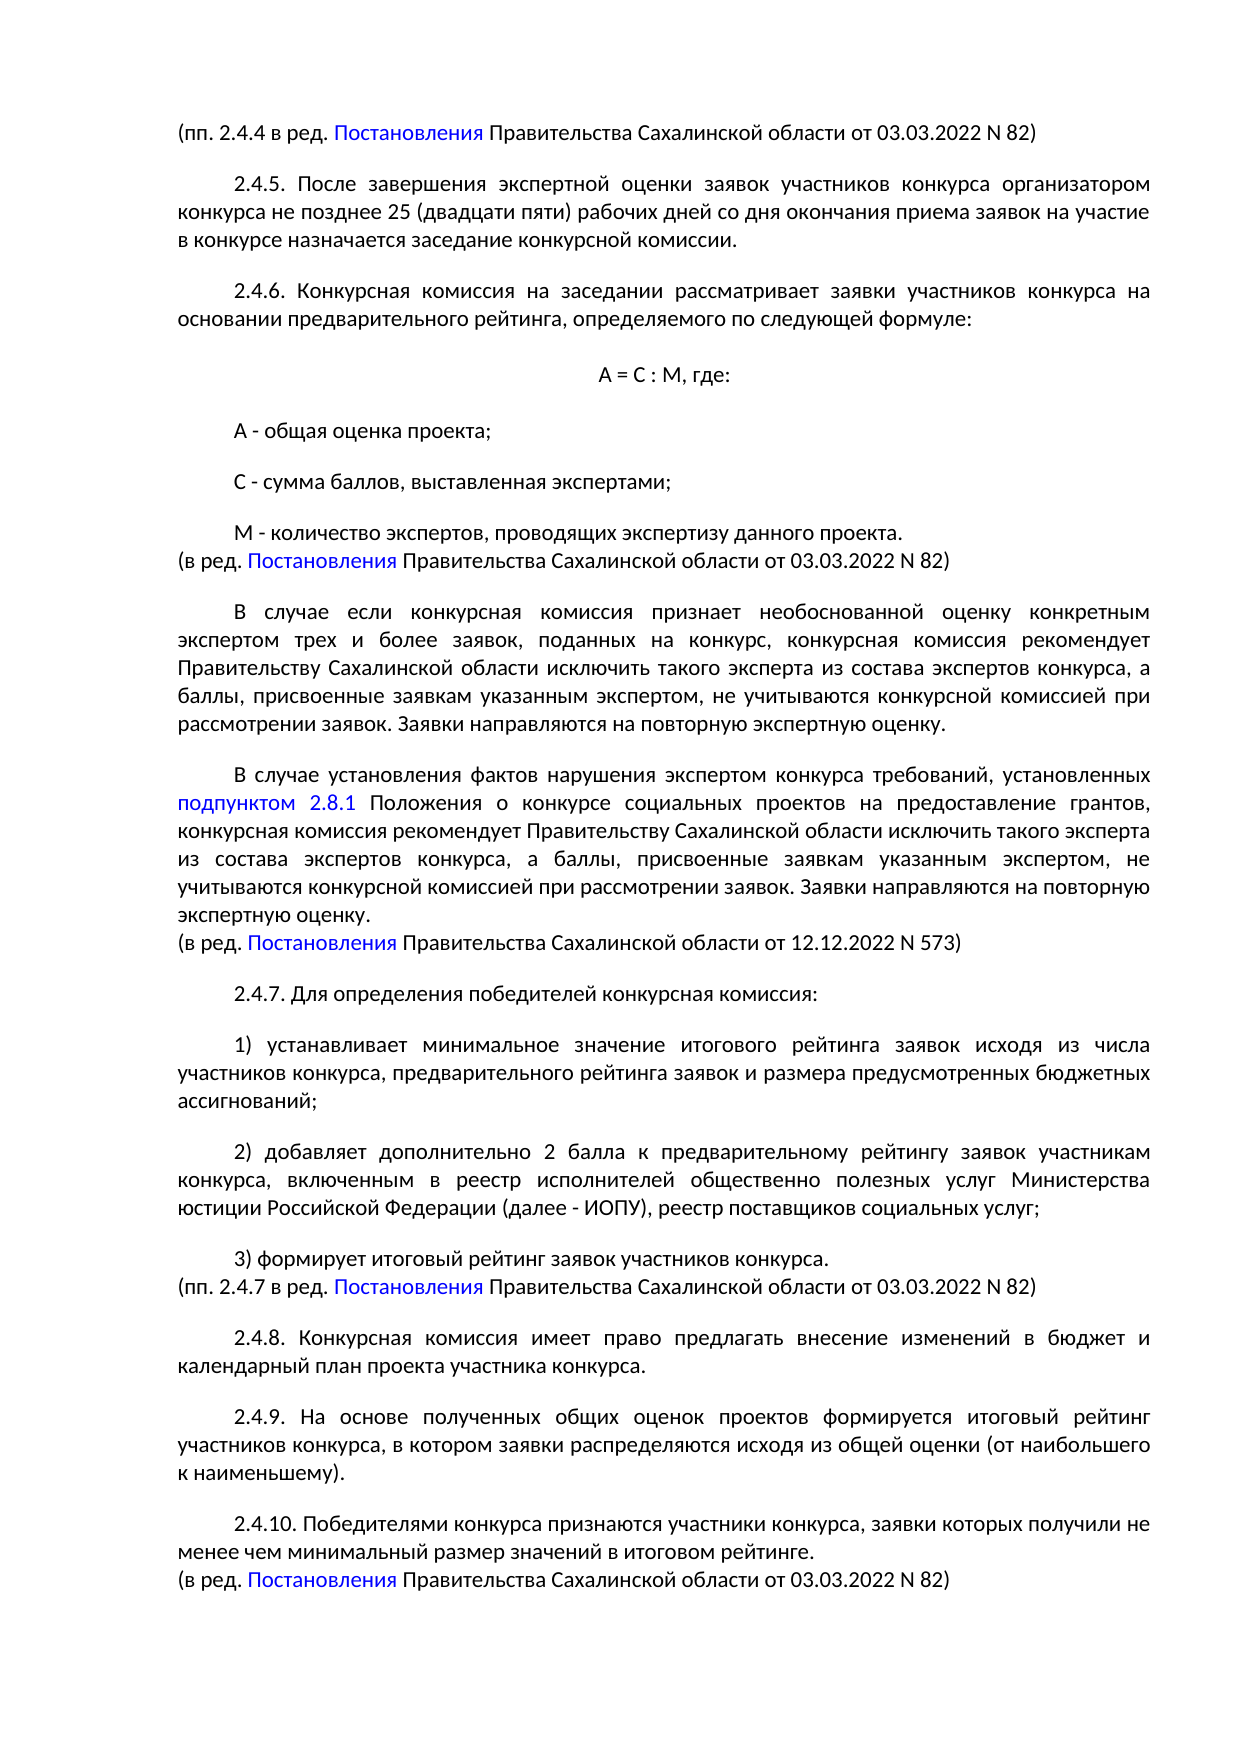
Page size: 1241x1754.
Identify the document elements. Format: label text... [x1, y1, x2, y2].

text 2) добавляет дополнительно 2 балла к предварительному рейтингу заявок участникам конкурса, включенным в реестр исполнителей общественно полезных услуг Министерства юстиции Российской Федерации (далее - ИОПУ), реестр поставщиков социальных услуг; [177, 1137, 1152, 1221]
text 3) формирует итоговый рейтинг заявок участников конкурса. [177, 1244, 1152, 1272]
text C - сумма баллов, выставленная экспертами; [177, 467, 1152, 495]
text В случае установления фактов нарушения экспертом конкурса требований, установленных подпунктом 2.8.1 Положения о конкурсе социальных проектов на предоставление грантов, конкурсная комиссия рекомендует Правительству Сахалинской области исключить такого эксперта из состава экспертов конкурса, а баллы, присвоенные заявкам указанным экспертом, не учитываются конкурсной комиссией при рассмотрении заявок. Заявки направляются на повторную экспертную оценку. [177, 760, 1152, 928]
text 1) устанавливает минимальное значение итогового рейтинга заявок исходя из числа участников конкурса, предварительного рейтинга заявок и размера предусмотренных бюджетных ассигнований; [177, 1030, 1152, 1114]
text (пп. 2.4.7 в ред. Постановления Правительства Сахалинской области от 03.03.2022 N 82) [177, 1272, 1152, 1300]
text 2.4.7. Для определения победителей конкурсная комиссия: [177, 979, 1152, 1007]
text A - общая оценка проекта; [177, 416, 1152, 444]
text 2.4.8. Конкурсная комиссия имеет право предлагать внесение изменений в бюджет и календарный план проекта участника конкурса. [177, 1323, 1152, 1379]
text (пп. 2.4.4 в ред. Постановления Правительства Сахалинской области от 03.03.2022 N 82) [177, 118, 1152, 146]
text 2.4.6. Конкурсная комиссия на заседании рассматривает заявки участников конкурса на основании предварительного рейтинга, определяемого по следующей формуле: [177, 276, 1152, 332]
text M - количество экспертов, проводящих экспертизу данного проекта. [177, 518, 1152, 546]
text (в ред. Постановления Правительства Сахалинской области от 03.03.2022 N 82) [177, 1565, 1152, 1593]
text В случае если конкурсная комиссия признает необоснованной оценку конкретным экспертом трех и более заявок, поданных на конкурс, конкурсная комиссия рекомендует Правительству Сахалинской области исключить такого эксперта из состава экспертов конкурса, а баллы, присвоенные заявкам указанным экспертом, не учитываются конкурсной комиссией при рассмотрении заявок. Заявки направляются на повторную экспертную оценку. [177, 597, 1152, 737]
text 2.4.10. Победителями конкурса признаются участники конкурса, заявки которых получили не менее чем минимальный размер значений в итоговом рейтинге. [177, 1509, 1152, 1565]
text 2.4.9. На основе полученных общих оценок проектов формируется итоговый рейтинг участников конкурса, в котором заявки распределяются исходя из общей оценки (от наибольшего к наименьшему). [177, 1402, 1152, 1486]
text (в ред. Постановления Правительства Сахалинской области от 12.12.2022 N 573) [177, 928, 1152, 956]
text (в ред. Постановления Правительства Сахалинской области от 03.03.2022 N 82) [177, 546, 1152, 574]
text A = C : M, где: [177, 360, 1152, 388]
text 2.4.5. После завершения экспертной оценки заявок участников конкурса организатором конкурса не позднее 25 (двадцати пяти) рабочих дней со дня окончания приема заявок на участие в конкурсе назначается заседание конкурсной комиссии. [177, 169, 1152, 253]
